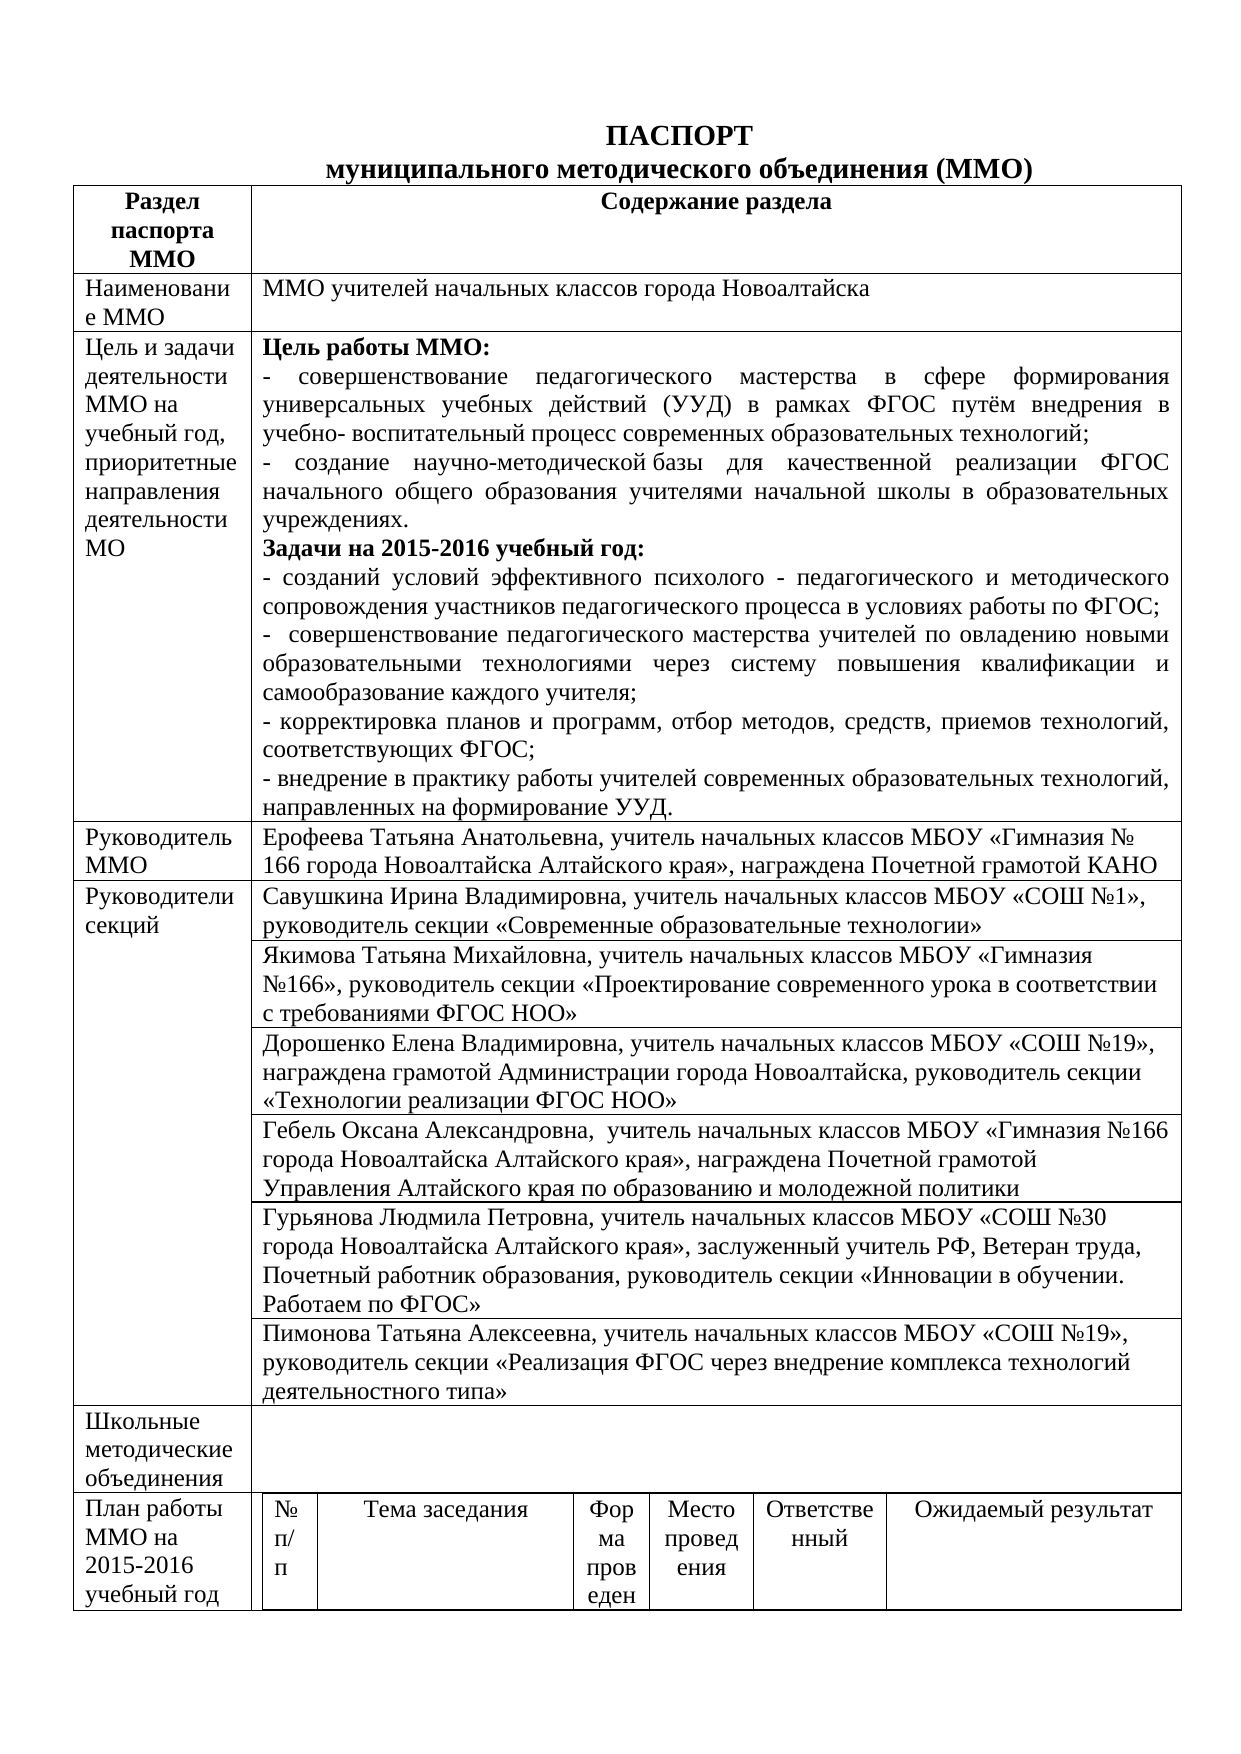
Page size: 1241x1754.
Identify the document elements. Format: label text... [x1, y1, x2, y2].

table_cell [74, 1493, 251, 1610]
text муниципального методического объединения (ММО) [177, 152, 1181, 185]
table_cell Школьные методические объединения [74, 1406, 251, 1492]
table_cell [318, 1494, 573, 1609]
table_cell Цель работы ММО: - совершенствование педагогического мастерства в сфере формирования универсальных учебных действий (УУД) в рамках ФГОС путём внедрения в учебно- воспитательный процесс современных образовательных технологий; - создание научно-методической базы для качественной реализации ФГОС начального общего образования учителями начальной школы в образовательных учреждениях. Задачи на 2015-2016 учебный год: - созданий условий эффективного психолого - педагогического и методического сопровождения участников педагогического процесса в условиях работы по ФГОС; - совершенствование педагогического мастерства учителей по овладению новыми образовательными технологиями через систему повышения квалификации и самообразование каждого учителя; - корректировка планов и программ, отбор методов, средств, приемов технологий, соответствующих ФГОС; - внедрение в практику работы учителей современных образовательных технологий, направленных на формирование УУД. [252, 332, 1181, 821]
table_cell [574, 1494, 649, 1609]
table_cell Савушкина Ирина Владимировна, учитель начальных классов МБОУ «СОШ №1», руководитель секции «Современные образовательные технологии» [252, 881, 1181, 939]
table_cell Пимонова Татьяна Алексеевна, учитель начальных классов МБОУ «СОШ №19», руководитель секции «Реализация ФГОС через внедрение комплекса технологий деятельностного типа» [252, 1319, 1181, 1405]
table_cell Ерофеева Татьяна Анатольевна, учитель начальных классов МБОУ «Гимназия № 166 города Новоалтайска Алтайского края», награждена Почетной грамотой КАНО [252, 822, 1181, 880]
table_cell [650, 1494, 753, 1609]
table_header Содержание раздела [252, 186, 1181, 272]
table_cell Руководители секций [74, 881, 251, 1405]
table_cell [252, 1493, 262, 1610]
text ПАСПОРТ [177, 118, 1181, 152]
table_cell Руководитель ММО [74, 822, 251, 880]
table_header Раздел паспорта ММО [74, 186, 251, 272]
table_cell Наименование ММО [74, 274, 251, 331]
table_cell ММО учителей начальных классов города Новоалтайска [252, 274, 1181, 331]
table_cell [887, 1494, 1181, 1609]
table_cell Дорошенко Елена Владимировна, учитель начальных классов МБОУ «СОШ №19», награждена грамотой Администрации города Новоалтайска, руководитель секции «Технологии реализации ФГОС НОО» [252, 1028, 1181, 1114]
table_cell [252, 1406, 1181, 1492]
table_cell Гурьянова Людмила Петровна, учитель начальных классов МБОУ «СОШ №30 города Новоалтайска Алтайского края», заслуженный учитель РФ, Ветеран труда, Почетный работник образования, руководитель секции «Инновации в обучении. Работаем по ФГОС» [252, 1203, 1181, 1317]
table_cell Цель и задачи деятельности ММО на учебный год, приоритетные направления деятельности МО [74, 332, 251, 821]
table_cell Гебель Оксана Александровна, учитель начальных классов МБОУ «Гимназия №166 города Новоалтайска Алтайского края», награждена Почетной грамотой Управления Алтайского края по образованию и молодежной политики [252, 1115, 1181, 1201]
table_cell [263, 1494, 317, 1609]
table_cell Якимова Татьяна Михайловна, учитель начальных классов МБОУ «Гимназия №166», руководитель секции «Проектирование современного урока в соответствии с требованиями ФГОС НОО» [252, 941, 1181, 1027]
table_cell [754, 1494, 886, 1609]
